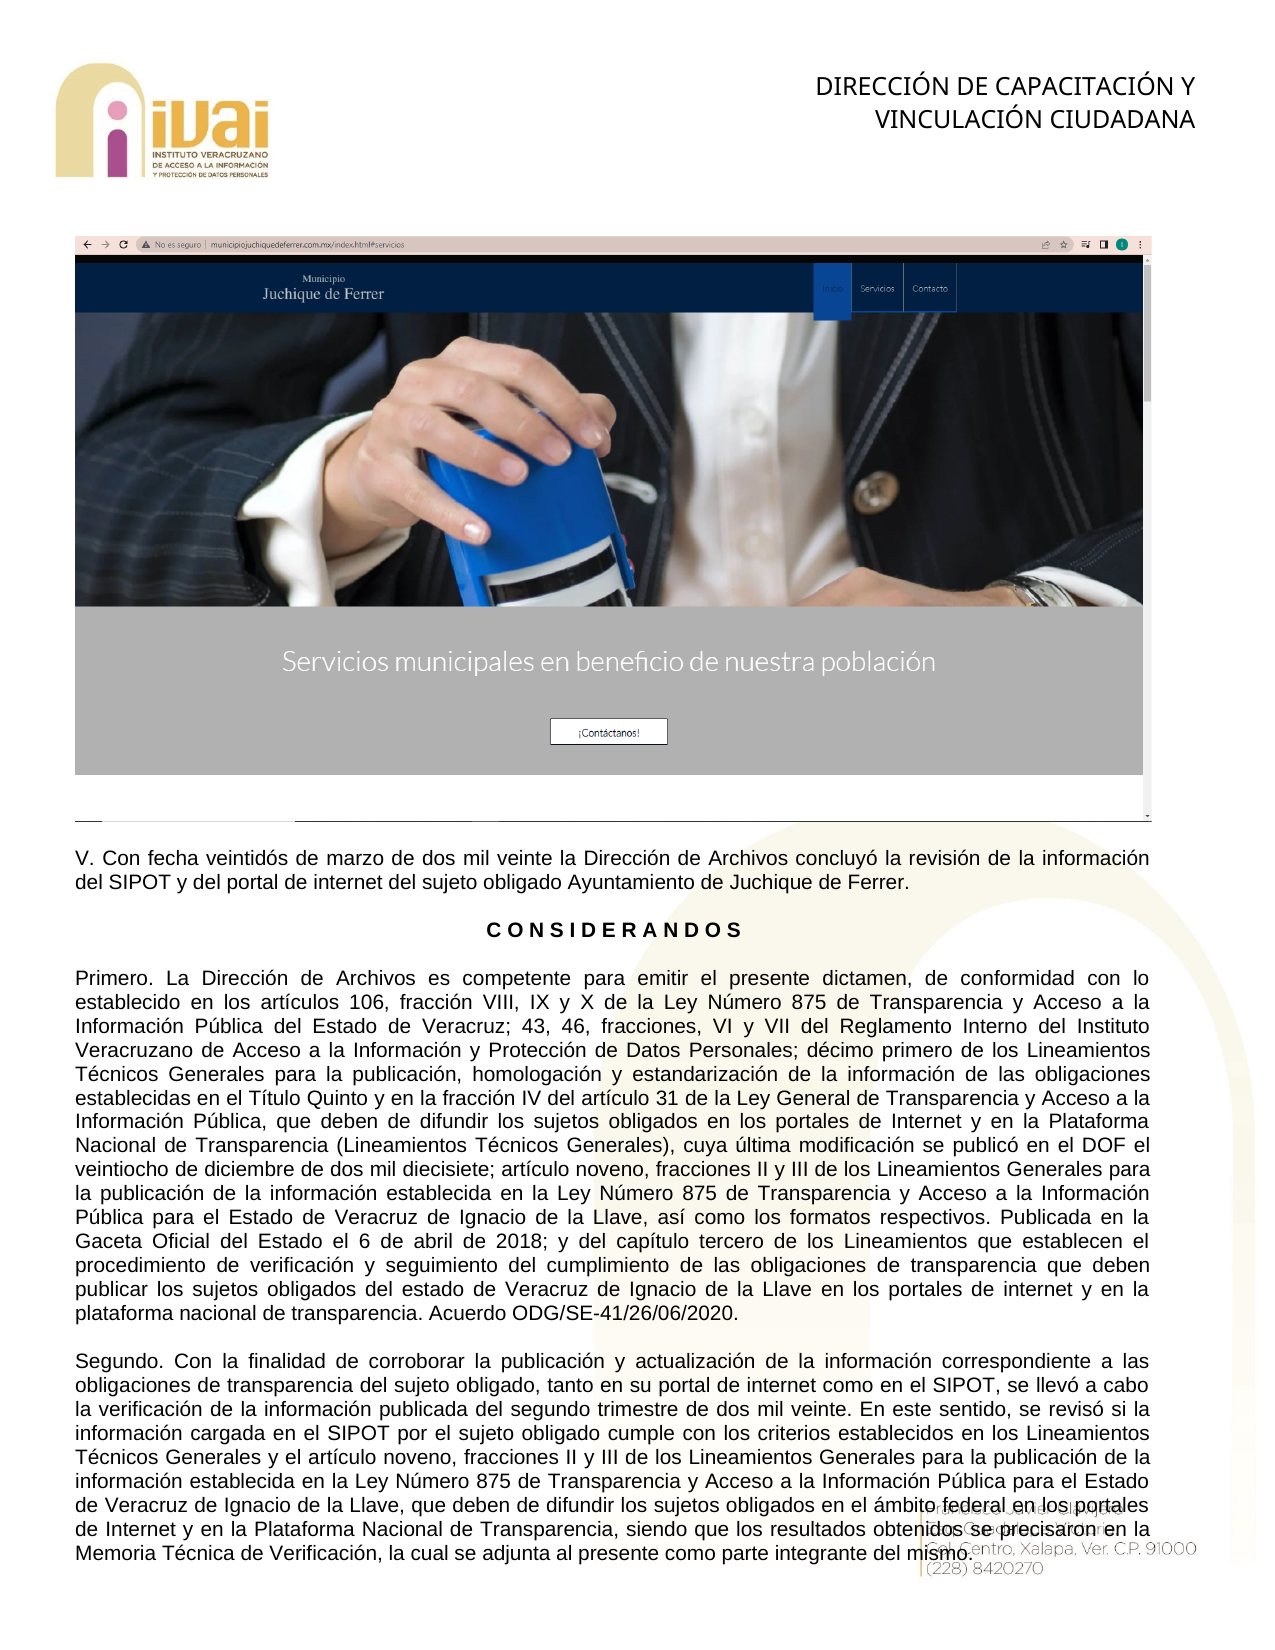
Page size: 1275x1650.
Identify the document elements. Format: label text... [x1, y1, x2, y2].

text Segundo. Con la finalidad de corroborar la publicación y actualización de la información correspondiente a las obligaciones de transparencia del sujeto obligado, tanto en su portal de internet como en el SIPOT, se llevó a cabo la verificación de la información publicada del segundo trimestre de dos mil veinte. En este sentido, se revisó si la información cargada en el SIPOT por el sujeto obligado cumple con los criterios establecidos en los Lineamientos Técnicos Generales y el artículo noveno, fracciones II y III de los Lineamientos Generales para la publicación de la información establecida en la Ley Número 875 de Transparencia y Acceso a la Información Pública para el Estado de Veracruz de Ignacio de la Llave, que deben de difundir los sujetos obligados en el ámbito federal en los portales de Internet y en la Plataforma Nacional de Transparencia, siendo que los resultados obtenidos se precisaron en la Memoria Técnica de Verificación, la cual se adjunta al presente como parte integrante del mismo. [75, 1349, 1152, 1564]
picture [0, 3, 1267, 1650]
text V. Con fecha veintidós de marzo de dos mil veinte la Dirección de Archivos concluyó la revisión de la información del SIPOT y del portal de internet del sujeto obligado Ayuntamiento de Juchique de Ferrer. [75, 846, 1152, 894]
text Primero. La Dirección de Archivos es competente para emitir el presente dictamen, de conformidad con lo establecido en los artículos 106, fracción VIII, IX y X de la Ley Número 875 de Transparencia y Acceso a la Información Pública del Estado de Veracruz; 43, 46, fracciones, VI y VII del Reglamento Interno del Instituto Veracruzano de Acceso a la Información y Protección de Datos Personales; décimo primero de los Lineamientos Técnicos Generales para la publicación, homologación y estandarización de la información de las obligaciones establecidas en el Título Quinto y en la fracción IV del artículo 31 de la Ley General de Transparencia y Acceso a la Información Pública, que deben de difundir los sujetos obligados en los portales de Internet y en la Plataforma Nacional de Transparencia (Lineamientos Técnicos Generales), cuya última modificación se publicó en el DOF el veintiocho de diciembre de dos mil diecisiete; artículo noveno, fracciones II y III de los Lineamientos Generales para la publicación de la información establecida en la Ley Número 875 de Transparencia y Acceso a la Información Pública para el Estado de Veracruz de Ignacio de la Llave, así como los formatos respectivos. Publicada en la Gaceta Oficial del Estado el 6 de abril de 2018; y del capítulo tercero de los Lineamientos que establecen el procedimiento de verificación y seguimiento del cumplimiento de las obligaciones de transparencia que deben publicar los sujetos obligados del estado de Veracruz de Ignacio de la Llave en los portales de internet y en la plataforma nacional de transparencia. Acuerdo ODG/SE-41/26/06/2020. [75, 966, 1152, 1325]
text C O N S I D E R A N D O S [75, 918, 1152, 942]
